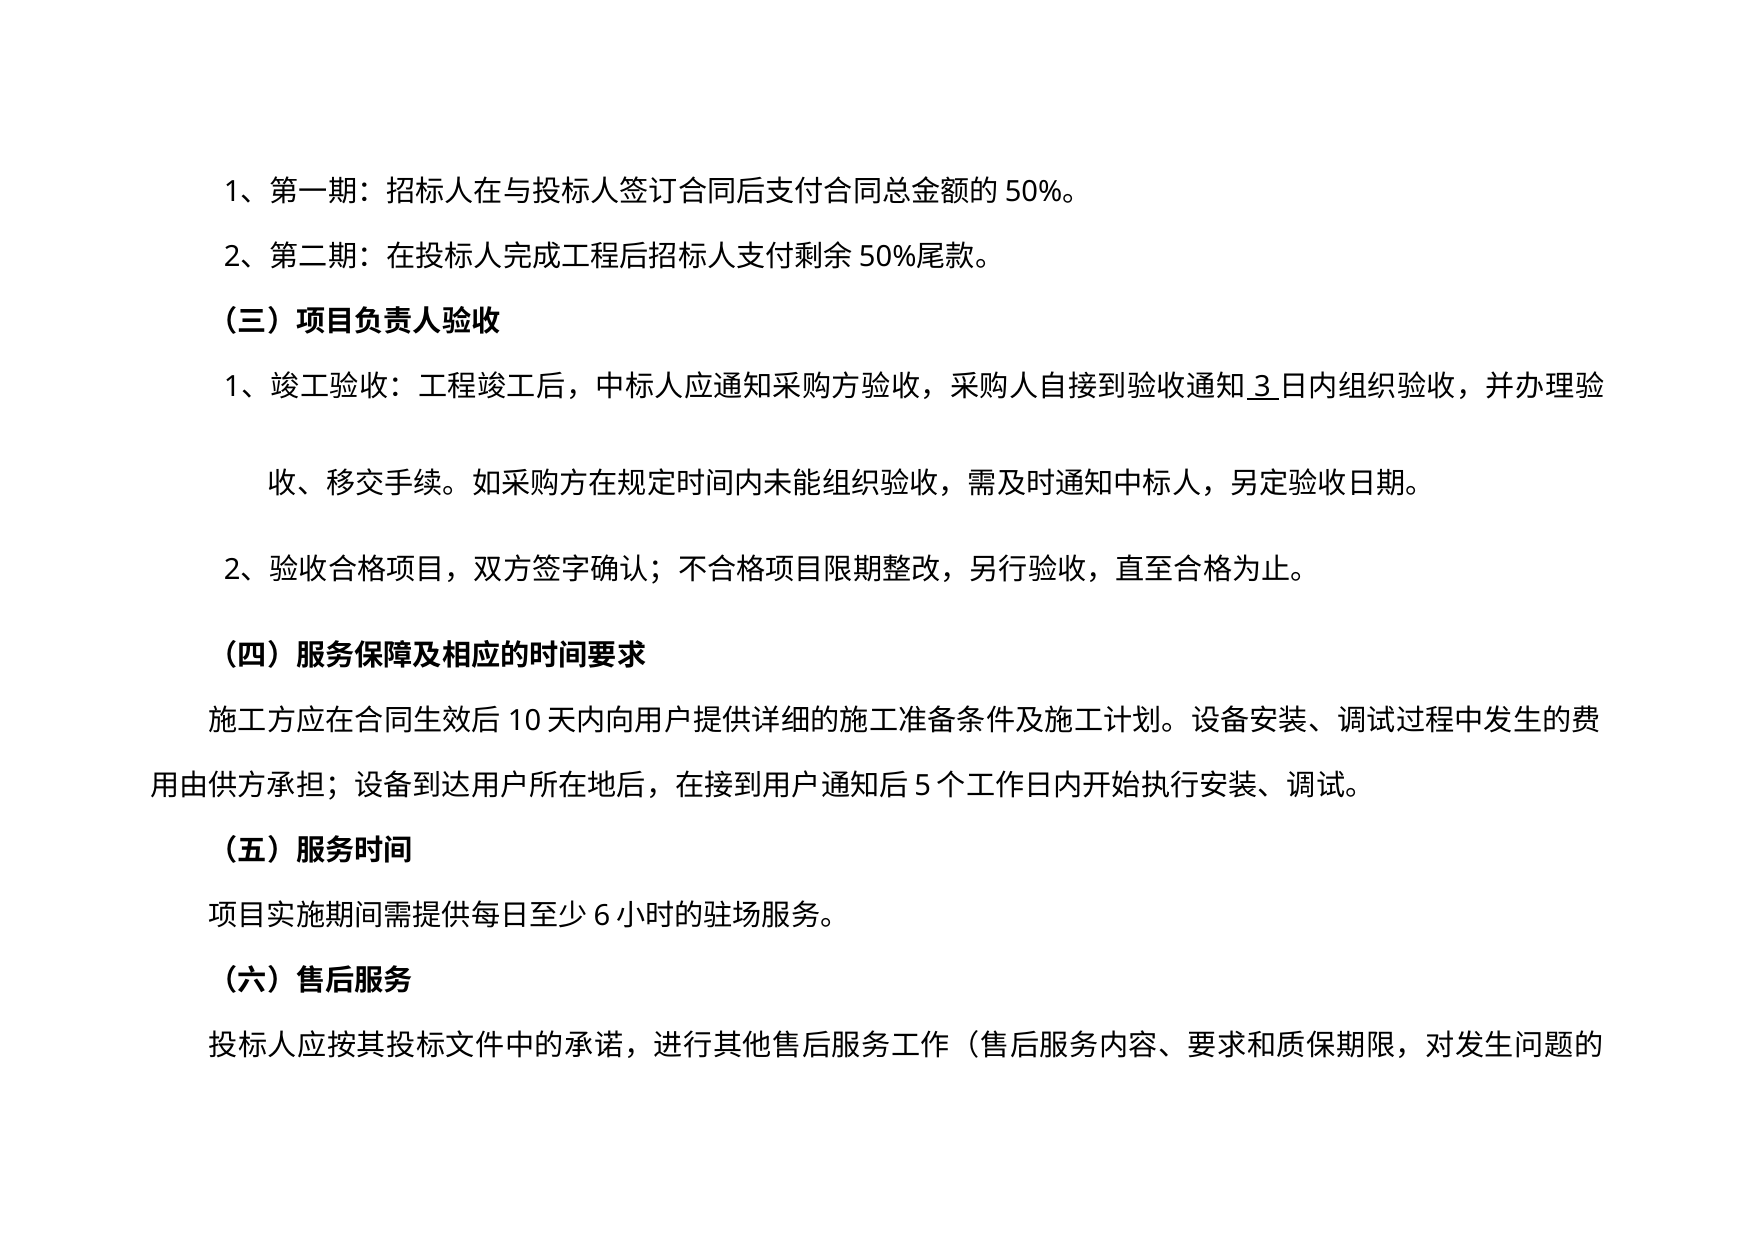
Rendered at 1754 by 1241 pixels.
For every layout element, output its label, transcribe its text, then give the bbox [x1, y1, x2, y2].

text （五）服务时间 [150, 816, 1604, 881]
text （六）售后服务 [150, 946, 1604, 1011]
text 1、第一期：招标人在与投标人签订合同后支付合同总金额的50%。 [224, 156, 1604, 221]
text 项目实施期间需提供每日至少6小时的驻场服务。 [150, 881, 1604, 946]
text 2、第二期：在投标人完成工程后招标人支付剩余50%尾款。 [224, 221, 1604, 286]
text 1、竣工验收：工程竣工后，中标人应通知采购方验收，采购人自接到验收通知 3 日内组织验收，并办理验收、移交手续。如采购方在规定时间内未能组织验收，需及时通知中标人，另定验收日期。 [224, 351, 1604, 513]
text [150, 1011, 1604, 1076]
text （四）服务保障及相应的时间要求 [150, 621, 1604, 686]
text 施工方应在合同生效后10天内向用户提供详细的施工准备条件及施工计划。设备安装、调试过程中发生的费用由供方承担；设备到达用户所在地后，在接到用户通知后5个工作日内开始执行安装、调试。 [150, 686, 1604, 816]
text 2、验收合格项目，双方签字确认；不合格项目限期整改，另行验收，直至合格为止。 [224, 534, 1604, 599]
text （三）项目负责人验收 [150, 286, 1604, 351]
